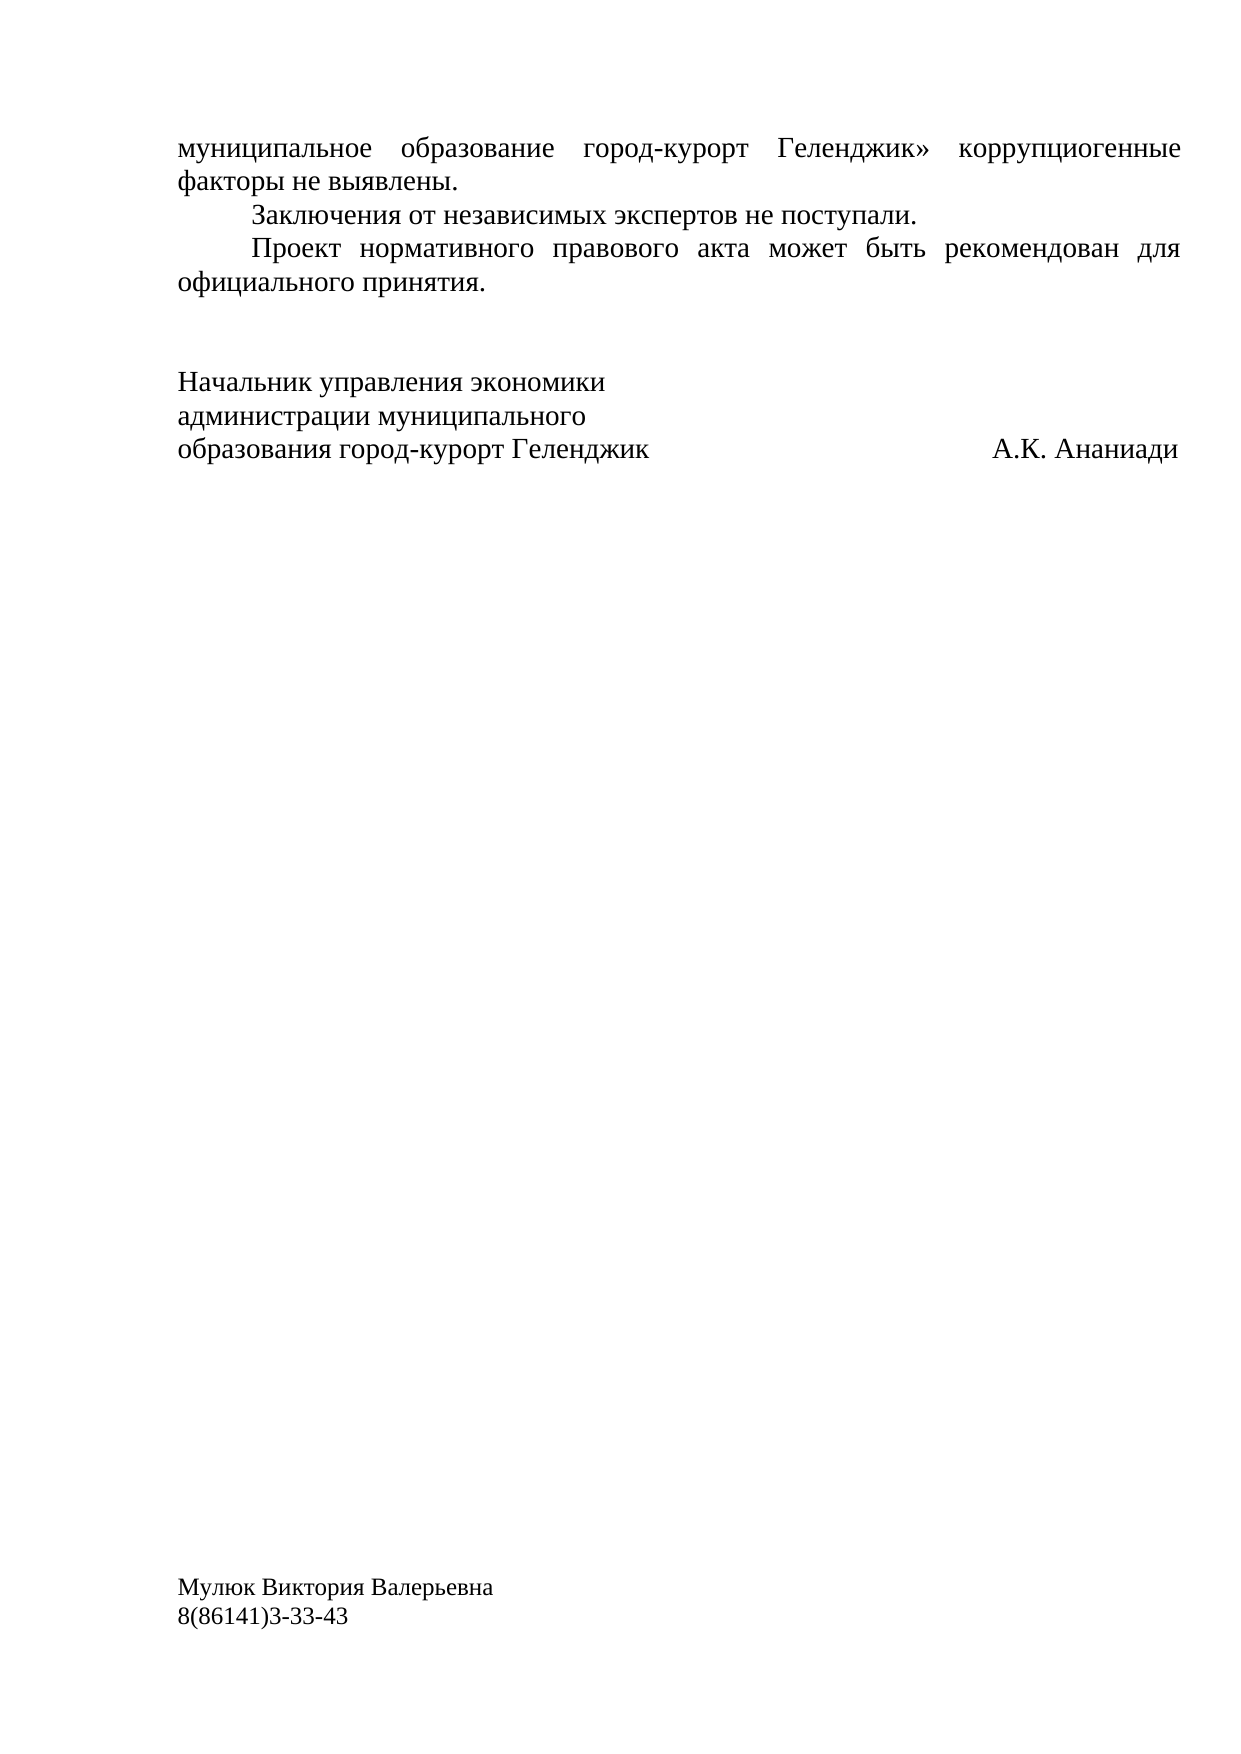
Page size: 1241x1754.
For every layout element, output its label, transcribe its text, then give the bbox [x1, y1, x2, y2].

text 8(86141)3-33-43 [177, 1601, 1181, 1629]
text Заключения от независимых экспертов не поступали. [177, 197, 1181, 230]
text Проект нормативного правового акта может быть рекомендован для официального принятия. [177, 230, 1181, 297]
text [177, 130, 1181, 197]
text Мулюк Виктория Валерьевна [177, 1572, 1181, 1601]
text образования город-курорт Геленджик А.К. Ананиади [177, 432, 1181, 465]
text Начальник управления экономики [177, 364, 1181, 398]
text администрации муниципального [177, 398, 1181, 432]
